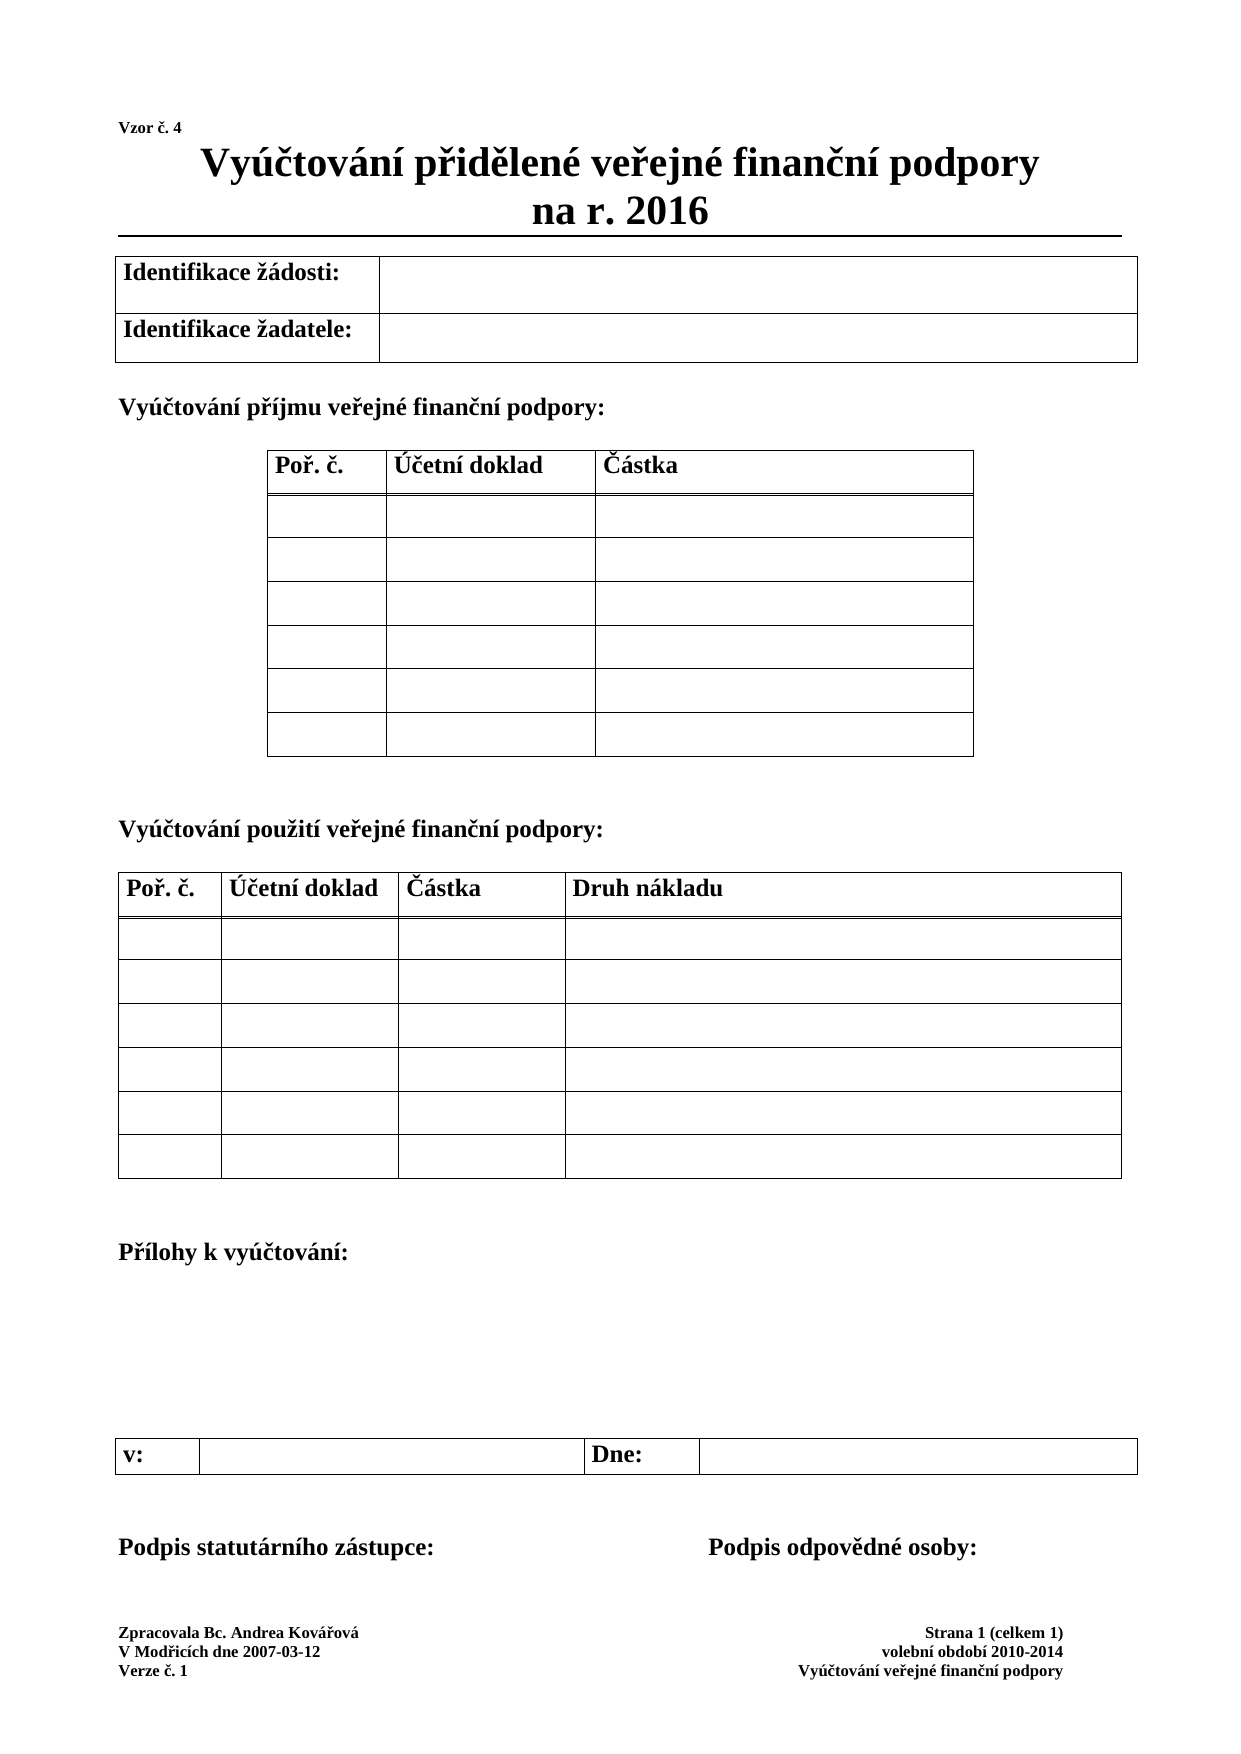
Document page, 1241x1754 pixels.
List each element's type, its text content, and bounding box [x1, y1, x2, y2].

table_cell [399, 919, 565, 959]
table_header [380, 257, 1137, 313]
table_cell [119, 960, 221, 1003]
table_cell [566, 960, 1121, 1003]
table_header Částka [596, 451, 973, 493]
text Vyúčtování použití veřejné finanční podpory: [118, 814, 1122, 843]
text Vzor č. 4 [118, 118, 1122, 137]
table_cell [596, 713, 973, 756]
table_cell [596, 669, 973, 712]
table_cell [387, 626, 595, 668]
table_cell [222, 960, 398, 1003]
table_cell [387, 496, 595, 537]
text Vyúčtování příjmu veřejné finanční podpory: [118, 392, 1122, 421]
table_cell [222, 1092, 398, 1134]
table_cell Identifikace žadatele: [116, 314, 379, 362]
table_cell [268, 626, 386, 668]
table_header Částka [399, 873, 565, 916]
table_cell [399, 1135, 565, 1178]
text Podpis statutárního zástupce: Podpis odpovědné osoby: [118, 1532, 1122, 1561]
table_header Účetní doklad [222, 873, 398, 916]
table_cell [222, 1135, 398, 1178]
table_cell [387, 713, 595, 756]
table_cell [399, 960, 565, 1003]
table_cell [268, 582, 386, 624]
table_header Identifikace žádosti: [116, 257, 379, 313]
table_cell [387, 582, 595, 624]
table_cell [596, 626, 973, 668]
table_cell [596, 538, 973, 581]
table_cell [222, 1048, 398, 1091]
table_cell [566, 919, 1121, 959]
table_cell [399, 1004, 565, 1047]
table_cell [119, 1048, 221, 1091]
table_cell [268, 496, 386, 537]
table_cell [380, 314, 1137, 362]
table_cell [222, 1004, 398, 1047]
table_cell [222, 919, 398, 959]
table_cell [596, 496, 973, 537]
table_cell [119, 1004, 221, 1047]
table_header v: [116, 1439, 199, 1474]
table_cell [566, 1135, 1121, 1178]
table_header [200, 1439, 584, 1474]
table_header Druh nákladu [566, 873, 1121, 916]
table_cell [399, 1048, 565, 1091]
table_header Účetní doklad [387, 451, 595, 493]
text na r. 2016 [118, 185, 1122, 235]
table_header Dne: [585, 1439, 699, 1474]
table_cell [387, 538, 595, 581]
table_cell [119, 1135, 221, 1178]
table_cell [268, 538, 386, 581]
table_header Poř. č. [268, 451, 386, 493]
table_cell [268, 669, 386, 712]
table_cell [566, 1048, 1121, 1091]
table_cell [119, 919, 221, 959]
table_header [700, 1439, 1137, 1474]
table_cell [268, 713, 386, 756]
table_cell [399, 1092, 565, 1134]
table_cell [596, 582, 973, 624]
table_header Poř. č. [119, 873, 221, 916]
table_cell [566, 1092, 1121, 1134]
table_cell [119, 1092, 221, 1134]
text Přílohy k vyúčtování: [118, 1237, 1122, 1265]
table_cell [566, 1004, 1121, 1047]
text Vyúčtování přidělené veřejné finanční podpory [118, 137, 1122, 185]
table_cell [387, 669, 595, 712]
